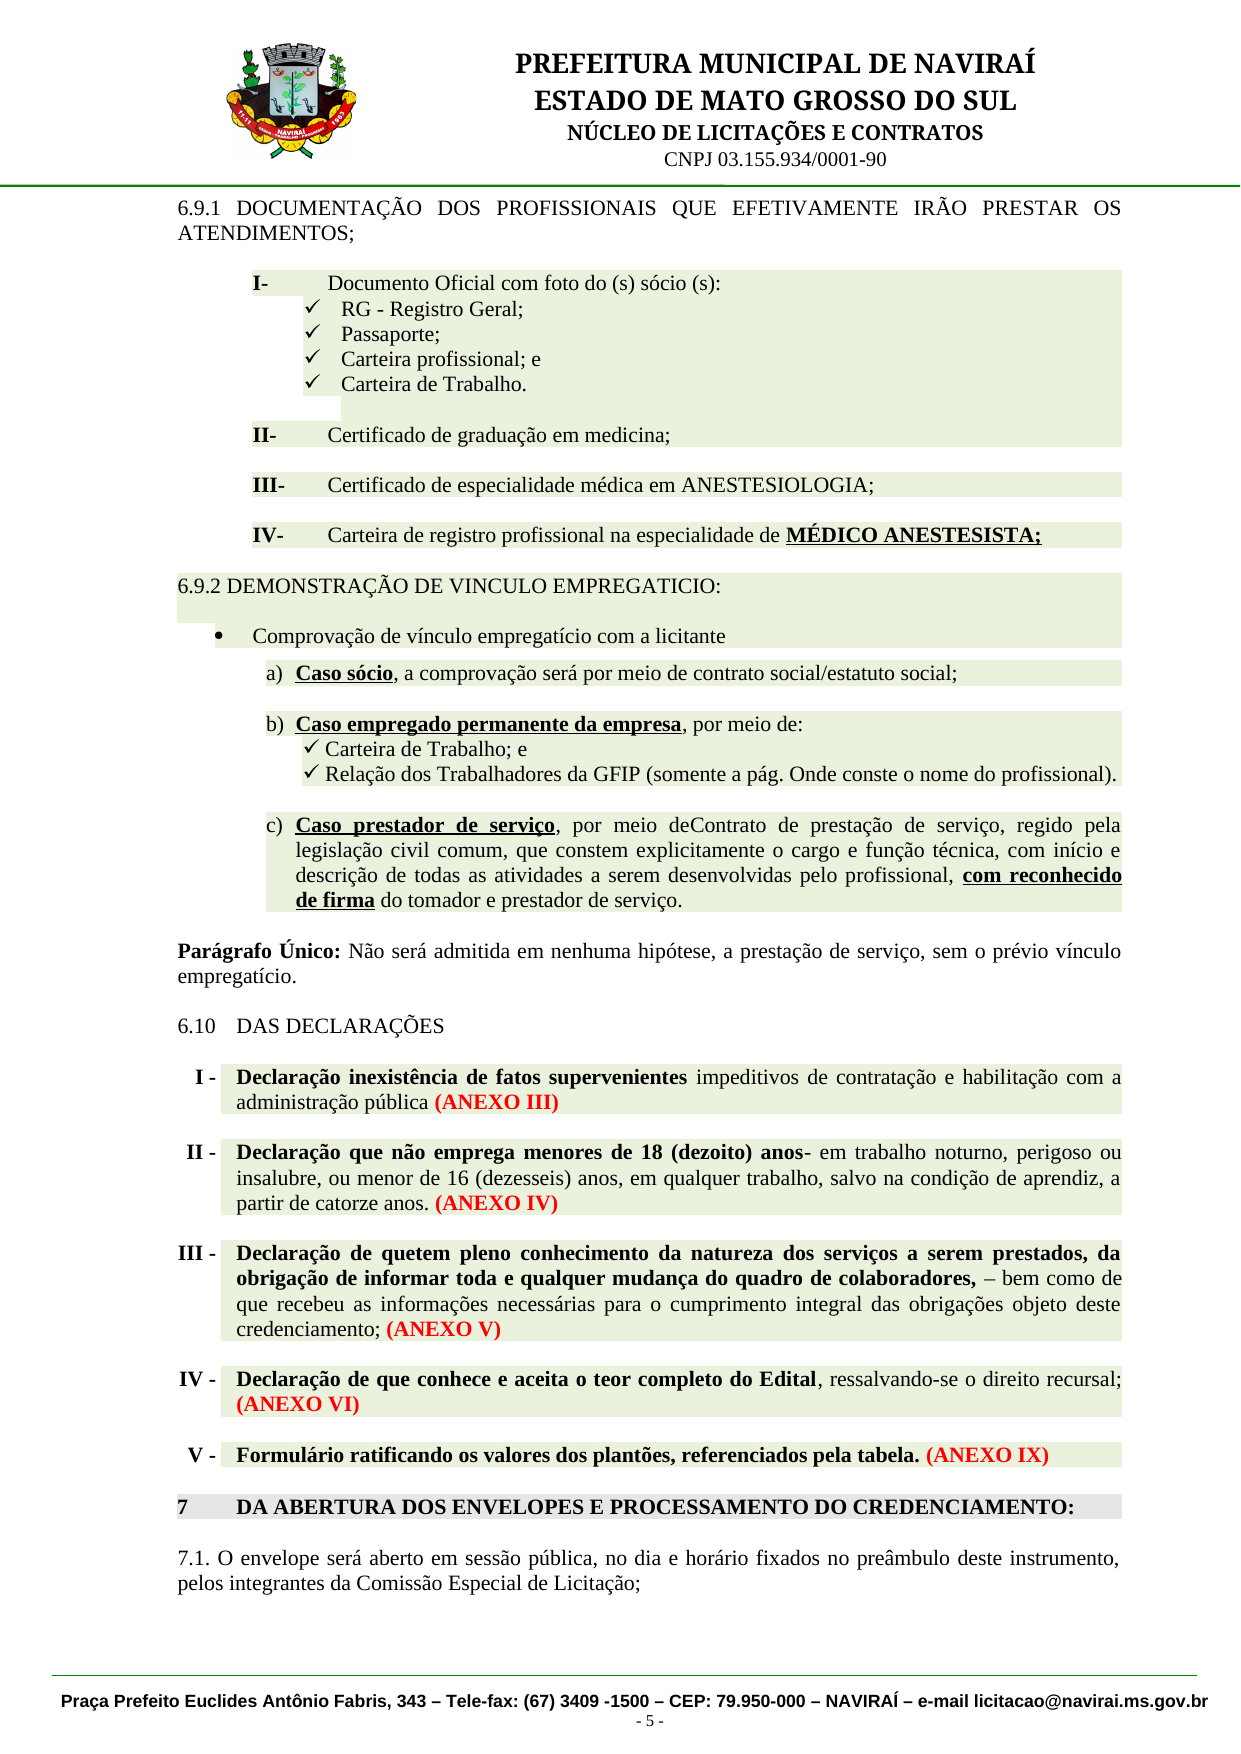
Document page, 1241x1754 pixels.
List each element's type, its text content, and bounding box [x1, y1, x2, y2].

text 7.1. O envelope será aberto em sessão pública, no dia e horário fixados no preâmbulo deste instrumento, pelos integrantes da Comissão Especial de Licitação; [177, 1545, 1122, 1595]
list Declaração que não emprega menores de 18 (dezoito) anos- em trabalho noturno, perigoso ou insalubre, ou menor de 16 (dezesseis) anos, em qualquer trabalho, salvo na condição de aprendiz, a partir de catorze anos. (ANEXO IV) [221, 1139, 1122, 1215]
list Formulário ratificando os valores dos plantões, referenciados pela tabela. (ANEXO IX) [221, 1442, 1122, 1467]
text Parágrafo Único: Não será admitida em nenhuma hipótese, a prestação de serviço, sem o prévio vínculo empregatício. [177, 938, 1122, 988]
list RG - Registro Geral; [303, 296, 1122, 321]
list Certificado de graduação em medicina; [252, 422, 1122, 447]
list Carteira profissional; e [303, 346, 1122, 371]
list Carteira de Trabalho; e [302, 736, 1122, 761]
text 6.9.1 DOCUMENTAÇÃO DOS PROFISSIONAIS QUE EFETIVAMENTE IRÃO PRESTAR OS ATENDIMENTOS; [177, 195, 1122, 245]
picture [226, 43, 357, 159]
list Relação dos Trabalhadores da GFIP (somente a pág. Onde conste o nome do profissional). [302, 761, 1122, 786]
list Declaração inexistência de fatos supervenientes impeditivos de contratação e habilitação com a administração pública (ANEXO III) [221, 1064, 1122, 1114]
list Caso empregado permanente da empresa, por meio de: [266, 711, 1122, 736]
text 6.9.2 DEMONSTRAÇÃO DE VINCULO EMPREGATICIO: [177, 573, 1122, 598]
list DA ABERTURA DOS ENVELOPES E PROCESSAMENTO DO CREDENCIAMENTO: [177, 1494, 1122, 1519]
list Carteira de Trabalho. [303, 371, 1122, 396]
list Carteira de registro profissional na especialidade de MÉDICO ANESTESISTA; [252, 522, 1122, 548]
list Declaração de que conhece e aceita o teor completo do Edital, ressalvando-se o direito recursal; (ANEXO VI) [221, 1366, 1122, 1417]
list Caso sócio, a comprovação será por meio de contrato social/estatuto social; [266, 660, 1122, 686]
list Passaporte; [303, 321, 1122, 346]
list Declaração de quetem pleno conhecimento da natureza dos serviços a serem prestados, da obrigação de informar toda e qualquer mudança do quadro de colaboradores, – bem como de que recebeu as informações necessárias para o cumprimento integral das obrigações objeto deste credenciamento; (ANEXO V) [221, 1240, 1122, 1341]
list Caso prestador de serviço, por meio deContrato de prestação de serviço, regido pela legislação civil comum, que constem explicitamente o cargo e função técnica, com início e descrição de todas as atividades a serem desenvolvidas pelo profissional, com reconhecido de firma do tomador e prestador de serviço. [266, 812, 1122, 912]
list Certificado de especialidade médica em ANESTESIOLOGIA; [252, 472, 1122, 497]
list Documento Oficial com foto do (s) sócio (s): [252, 270, 1122, 296]
text 6.10 DAS DECLARAÇÕES [177, 1013, 1122, 1038]
list Comprovação de vínculo empregatício com a licitante [215, 623, 1122, 648]
